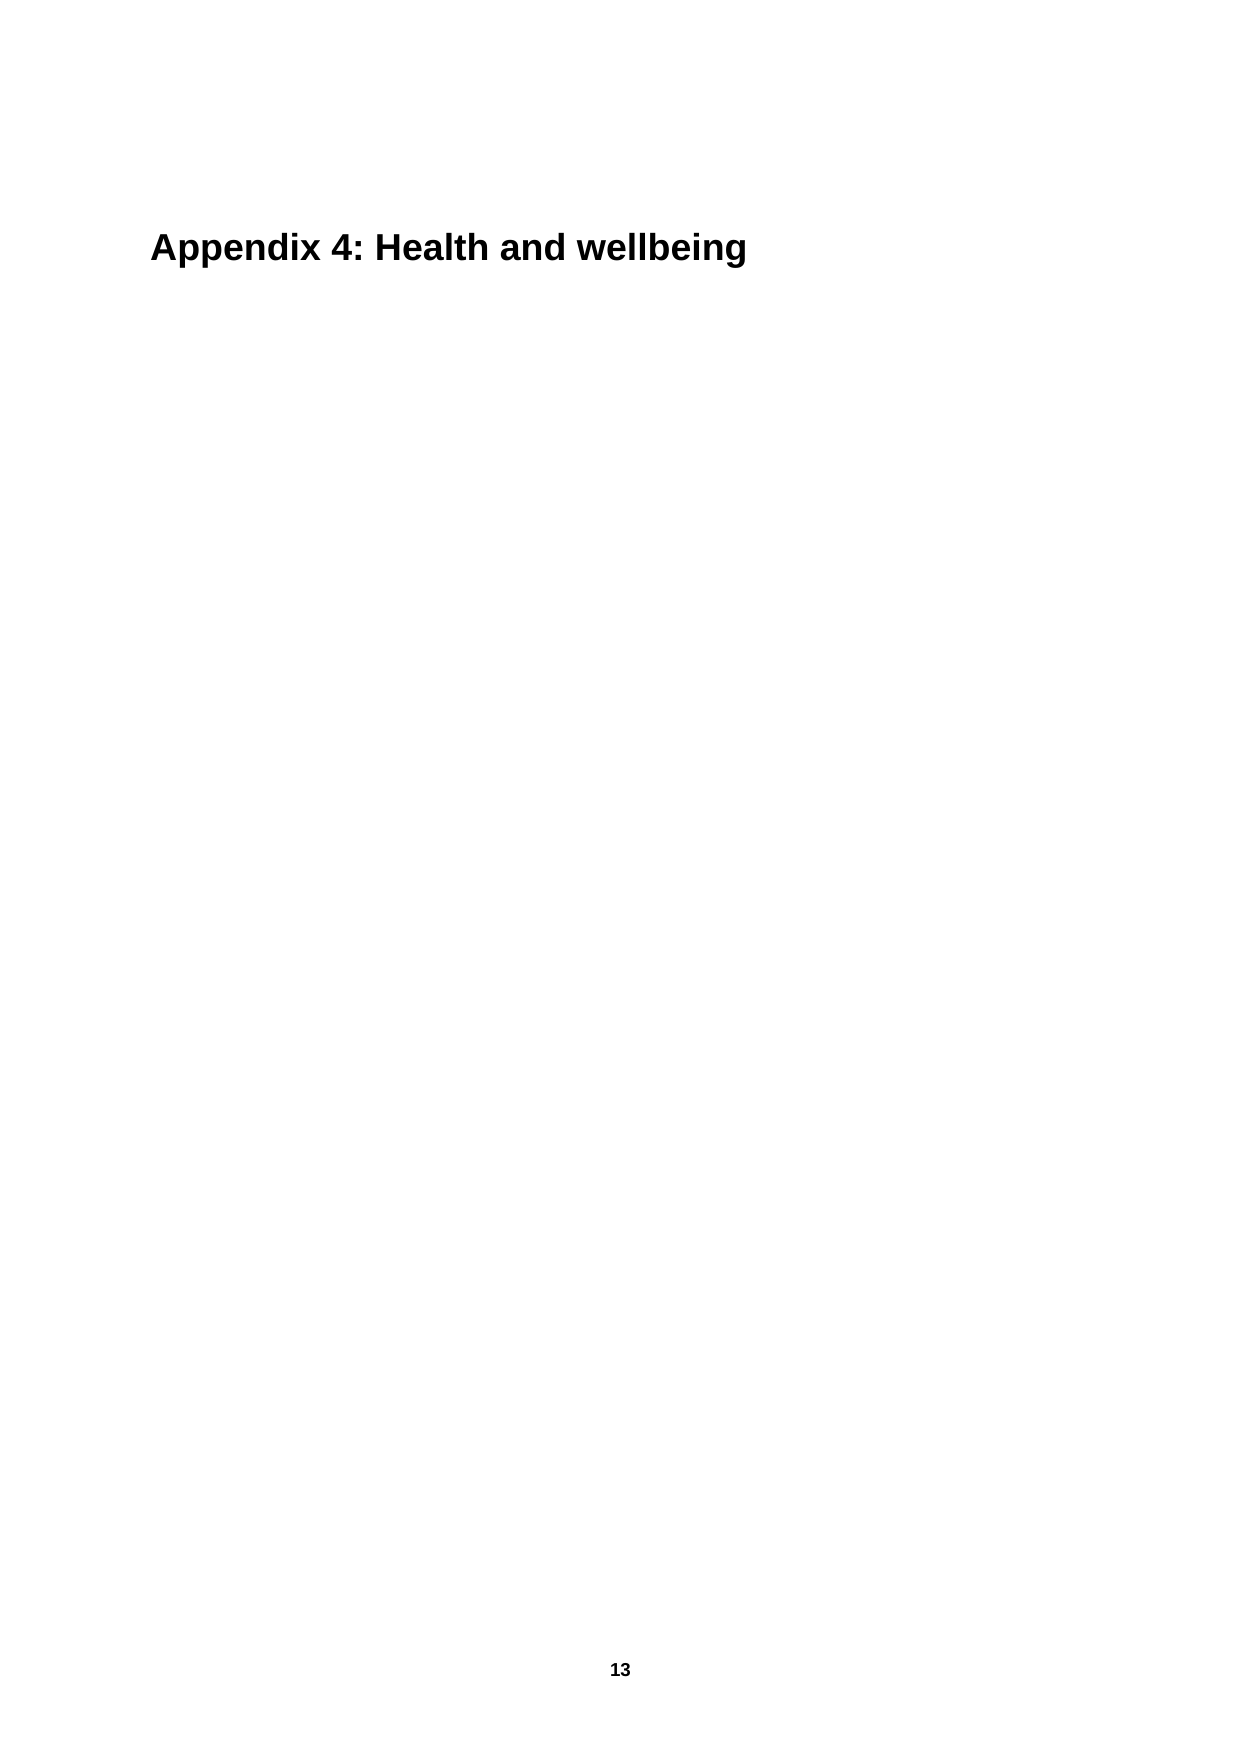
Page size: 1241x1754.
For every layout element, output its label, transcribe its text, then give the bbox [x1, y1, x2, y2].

subtitle Appendix 4: Health and wellbeing [150, 225, 1090, 268]
